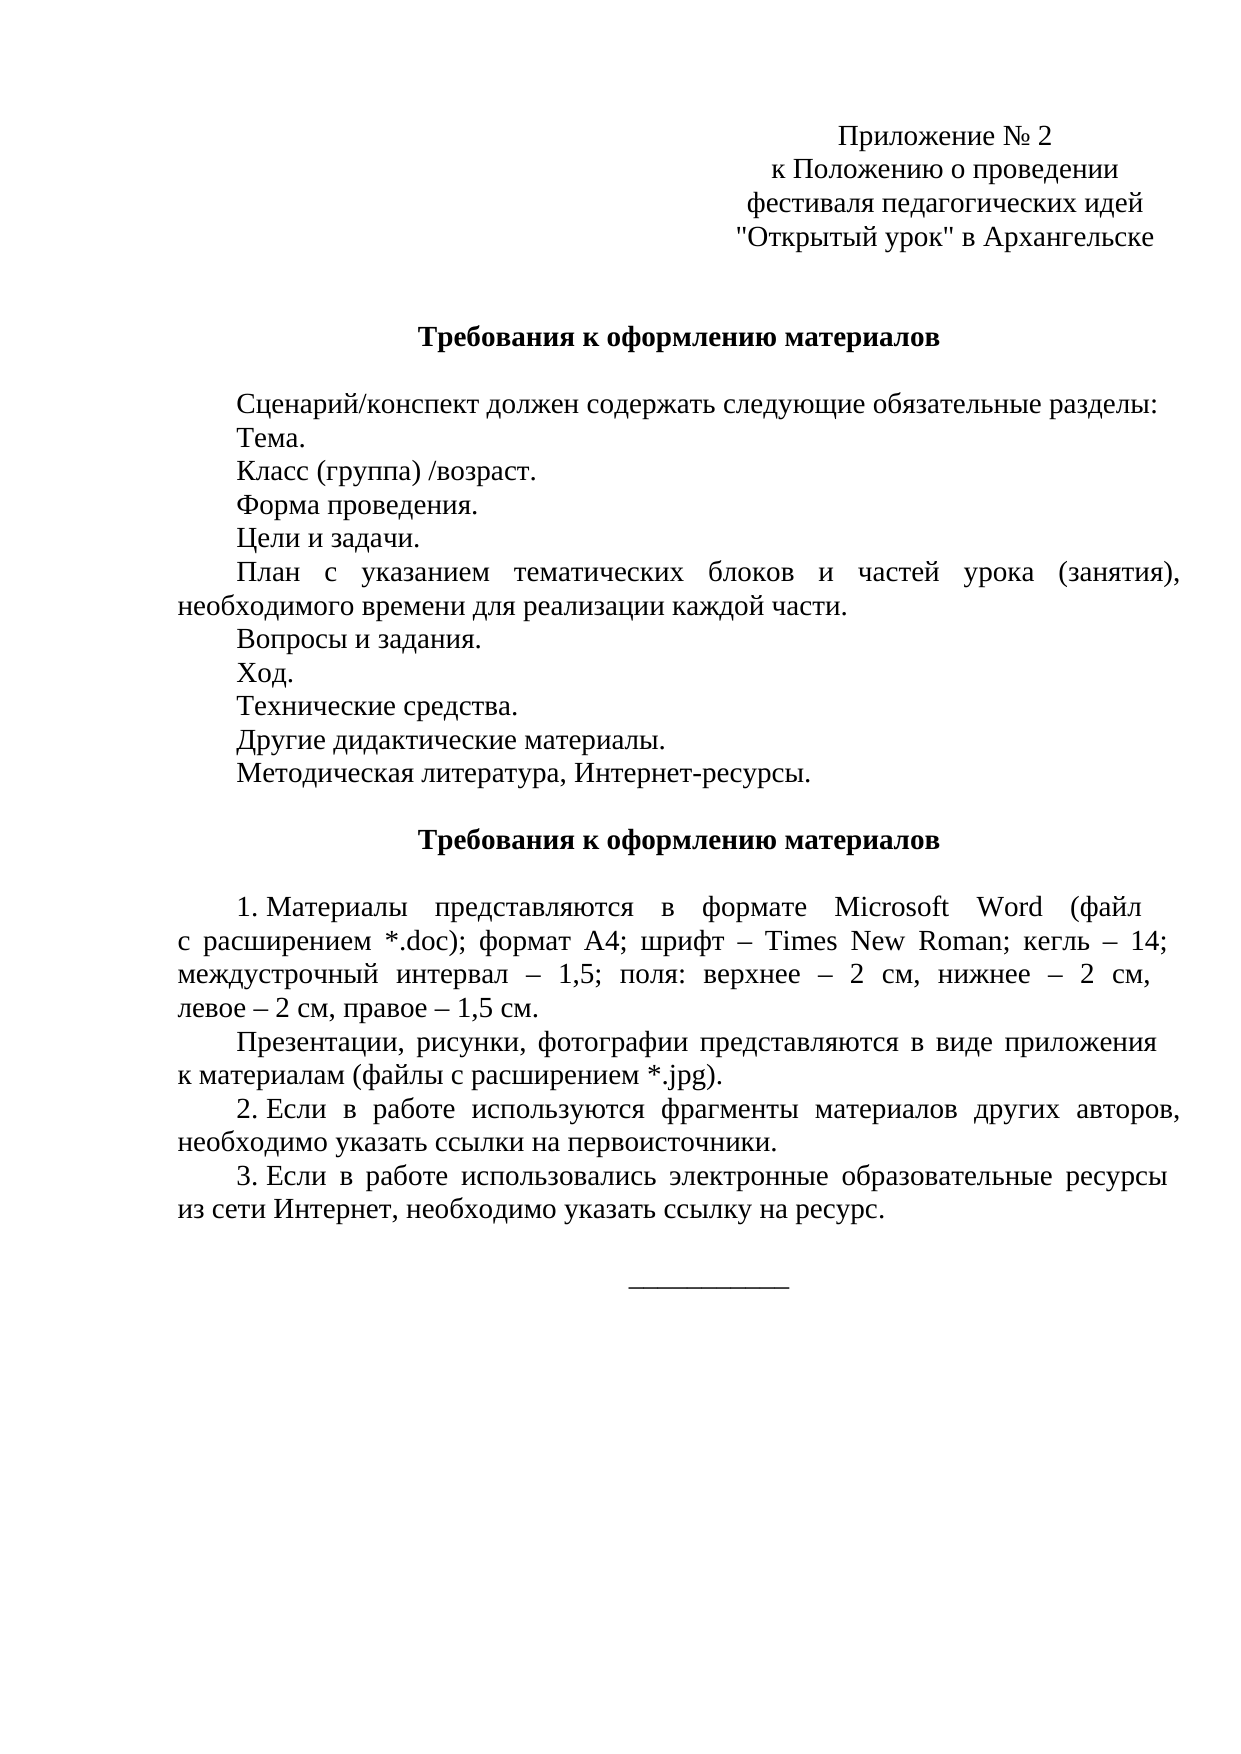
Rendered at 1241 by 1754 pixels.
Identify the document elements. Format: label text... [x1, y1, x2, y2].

text Ход. [177, 655, 1181, 688]
text Цели и задачи. [177, 521, 1181, 554]
text фестиваля педагогических идей "Открытый урок" в Архангельске [709, 185, 1181, 252]
text Другие дидактические материалы. [177, 722, 1181, 755]
text Требования к оформлению материалов [177, 822, 1181, 856]
text Тема. [177, 420, 1181, 453]
text Презентации, рисунки, фотографии представляются в виде приложения к материалам (файлы с расширением *.jpg). [177, 1024, 1169, 1091]
text Форма проведения. [177, 487, 1181, 521]
text 2. Если в работе используются фрагменты материалов других авторов, необходимо указать ссылки на первоисточники. [177, 1091, 1181, 1158]
text Требования к оформлению материалов [177, 319, 1181, 353]
text План с указанием тематических блоков и частей урока (занятия), необходимого времени для реализации каждой части. [177, 554, 1181, 621]
text Технические средства. [177, 688, 1181, 722]
text ___________ [177, 1258, 1181, 1292]
text 1. Материалы представляются в формате Microsoft Word (файл с расширением *.doc); формат А4; шрифт – Times New Roman; кегль – 14; междустрочный интервал – 1,5; поля: верхнее – 2 см, нижнее – 2 см, левое – 2 см, правое – 1,5 см. [177, 889, 1169, 1024]
text к Положению о проведении [709, 152, 1181, 185]
text 3. Если в работе использовались электронные образовательные ресурсы из сети Интернет, необходимо указать ссылку на ресурс. [177, 1158, 1181, 1225]
text Класс (группа) /возраст. [177, 453, 1181, 487]
text Сценарий/конспект должен содержать следующие обязательные разделы: [177, 386, 1181, 420]
text Приложение № 2 [709, 118, 1181, 152]
text Методическая литература, Интернет-ресурсы. [177, 755, 1181, 789]
text Вопросы и задания. [177, 621, 1181, 655]
